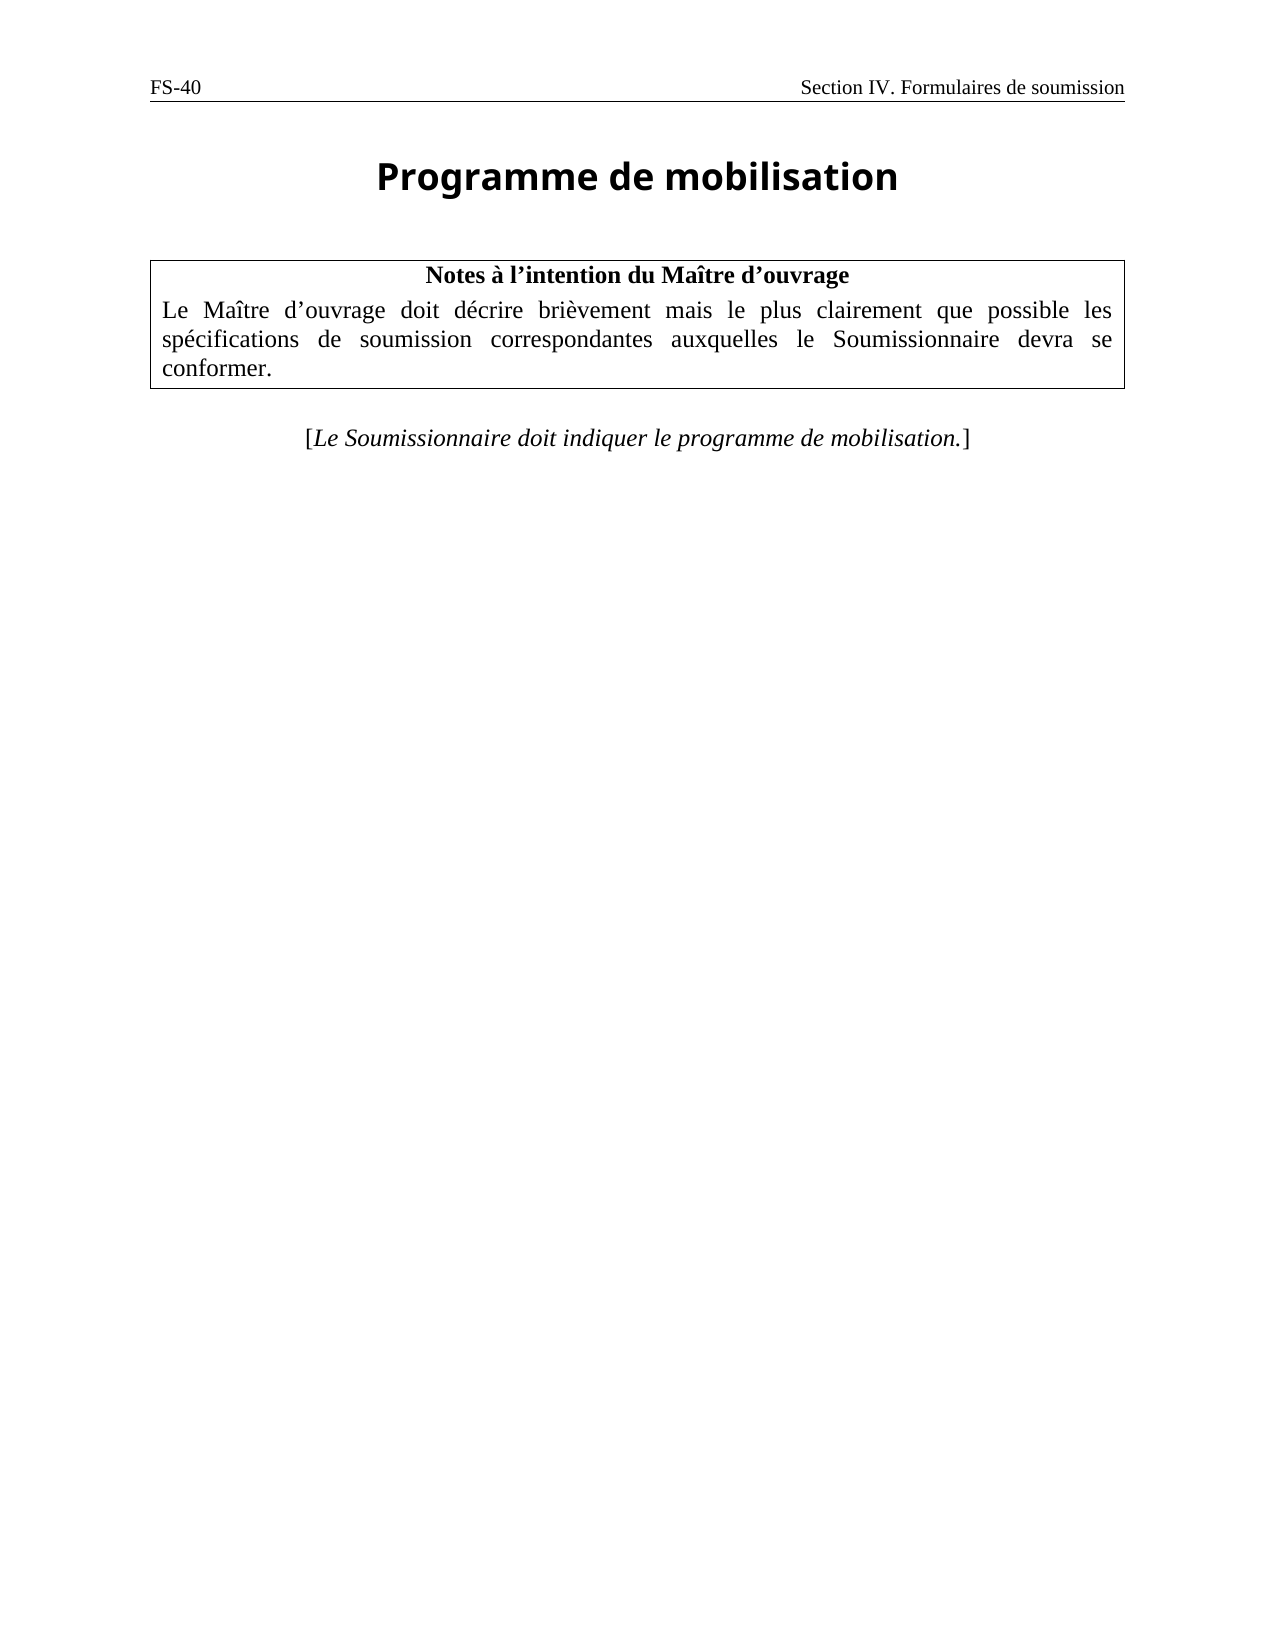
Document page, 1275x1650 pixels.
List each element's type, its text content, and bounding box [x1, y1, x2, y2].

text [Le Soumissionnaire doit indiquer le programme de mobilisation.] [150, 423, 1125, 451]
subtitle Programme de mobilisation [150, 150, 1125, 201]
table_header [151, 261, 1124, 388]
